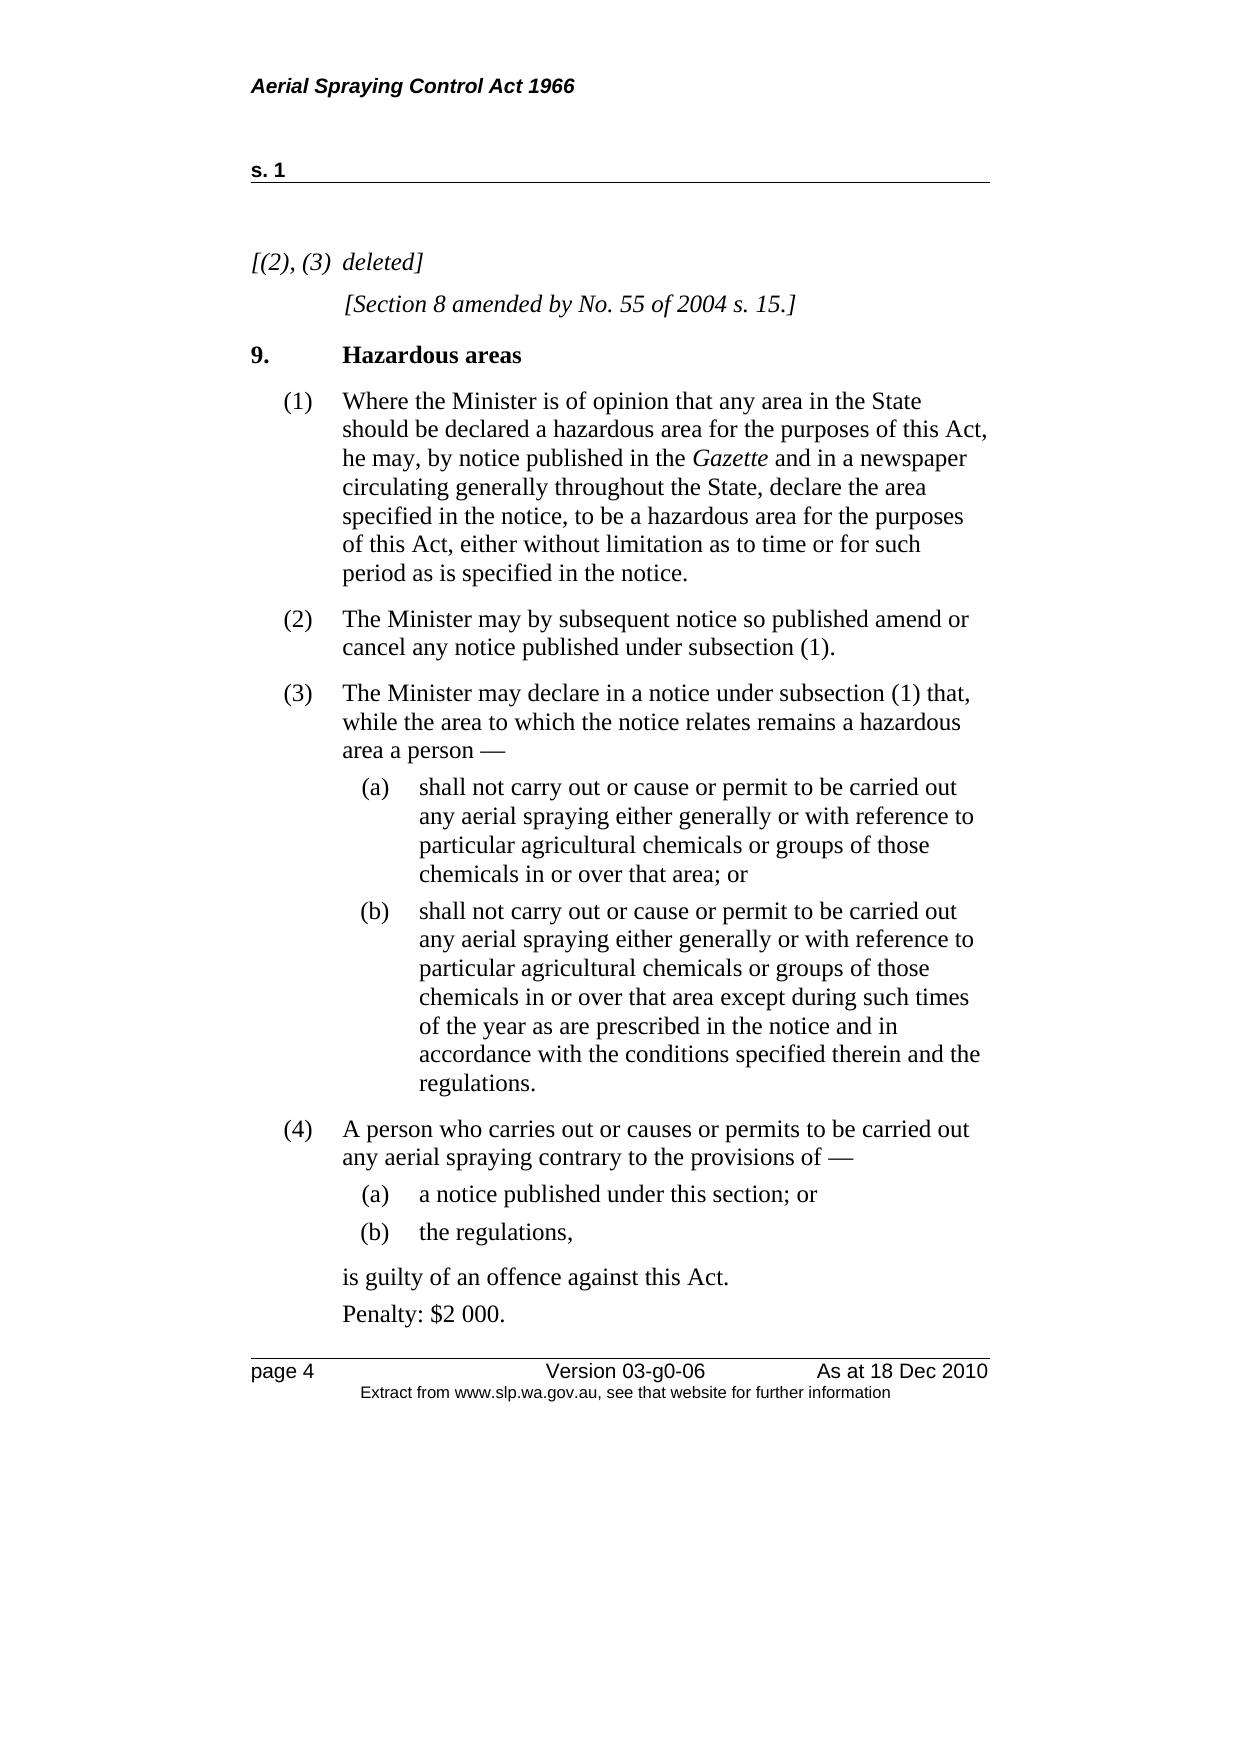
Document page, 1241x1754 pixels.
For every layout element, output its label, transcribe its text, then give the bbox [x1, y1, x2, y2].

text [(2), (3) deleted] [251, 247, 990, 276]
text (a) a notice published under this section; or [251, 1179, 990, 1208]
text [Section 8 amended by No. 55 of 2004 s. 15.] [251, 289, 990, 317]
text is guilty of an offence against this Act. [251, 1262, 990, 1291]
text (a) shall not carry out or cause or permit to be carried out any aerial spraying either generally or with reference to particular agricultural chemicals or groups of those chemicals in or over that area; or [251, 772, 990, 887]
text (1) Where the Minister is of opinion that any area in the State should be declared a hazardous area for the purposes of this Act, he may, by notice published in the Gazette and in a newspaper circulating generally throughout the State, declare the area specified in the notice, to be a hazardous area for the purposes of this Act, either without limitation as to time or for such period as is specified in the notice. [251, 386, 990, 587]
text (3) The Minister may declare in a notice under subsection (1) that, while the area to which the notice relates remains a hazardous area a person — [251, 678, 990, 764]
text (4) A person who carries out or causes or permits to be carried out any aerial spraying contrary to the provisions of — [251, 1114, 990, 1171]
text (b) the regulations, [251, 1217, 990, 1245]
text (b) shall not carry out or cause or permit to be carried out any aerial spraying either generally or with reference to particular agricultural chemicals or groups of those chemicals in or over that area except during such times of the year as are prescribed in the notice and in accordance with the conditions specified therein and the regulations. [251, 896, 990, 1097]
text (2) The Minister may by subsequent notice so published amend or cancel any notice published under subsection (1). [251, 604, 990, 661]
subtitle 9. Hazardous areas [251, 340, 990, 369]
text Penalty: $2 000. [251, 1299, 990, 1328]
